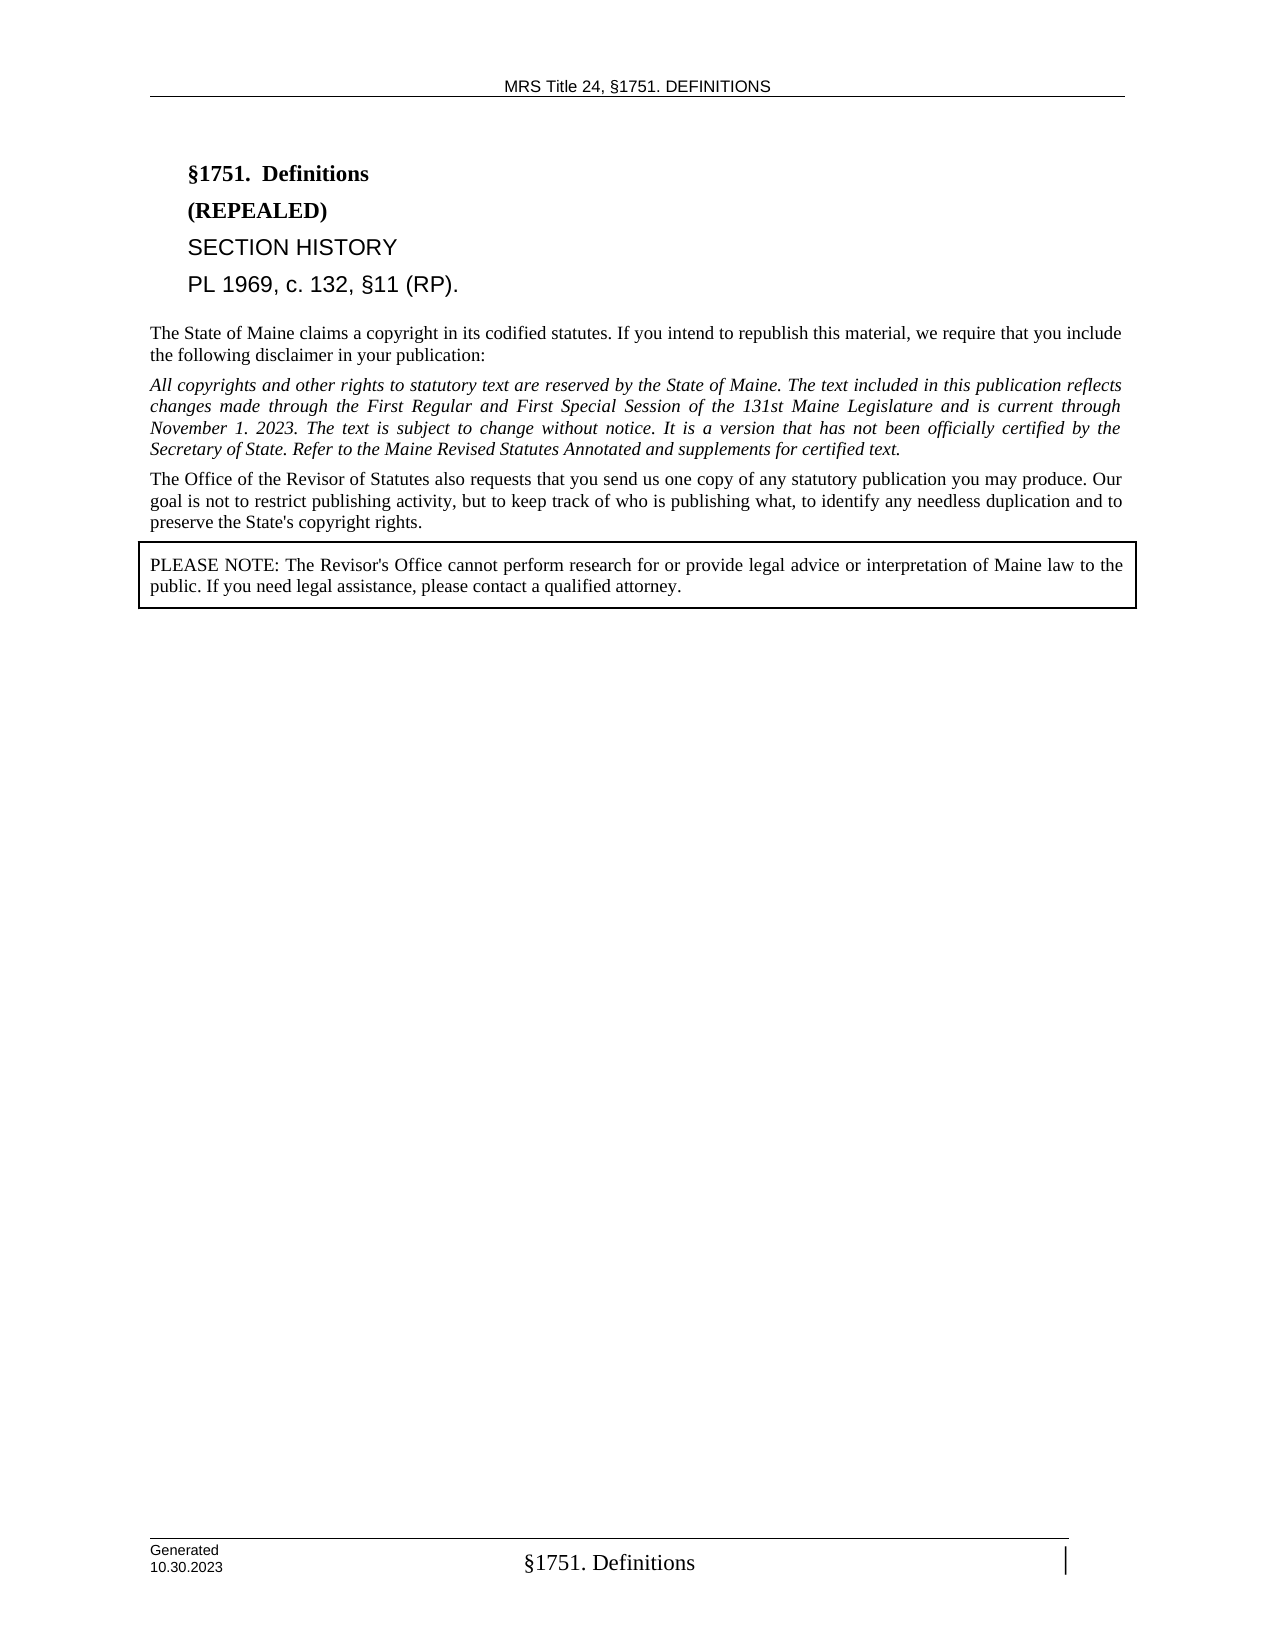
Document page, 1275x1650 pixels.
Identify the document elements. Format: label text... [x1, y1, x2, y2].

text §1751. Definitions [187, 160, 1125, 187]
text PLEASE NOTE: The Revisor's Office cannot perform research for or provide legal advice or interpretation of Maine law to the public. If you need legal assistance, please contact a qualified attorney. [140, 543, 1135, 607]
text The Office of the Revisor of Statutes also requests that you send us one copy of any statutory publication you may produce. Our goal is not to restrict publishing activity, but to keep track of who is publishing what, to identify any needless duplication and to preserve the State's copyright rights. [150, 468, 1125, 533]
text SECTION HISTORY [187, 234, 1125, 260]
text (REPEALED) [187, 197, 1125, 223]
text All copyrights and other rights to statutory text are reserved by the State of Maine. The text included in this publication reflects changes made through the First Regular and First Special Session of the 131st Maine Legislature and is current through November 1. 2023 . The text is subject to change without notice. It is a version that has not been officially certified by the Secretary of State. Refer to the Maine Revised Statutes Annotated and supplements for certified text. [150, 373, 1125, 460]
text PL 1969, c. 132, §11 (RP). [187, 271, 1125, 297]
text The State of Maine claims a copyright in its codified statutes. If you intend to republish this material, we require that you include the following disclaimer in your publication: [150, 322, 1125, 365]
